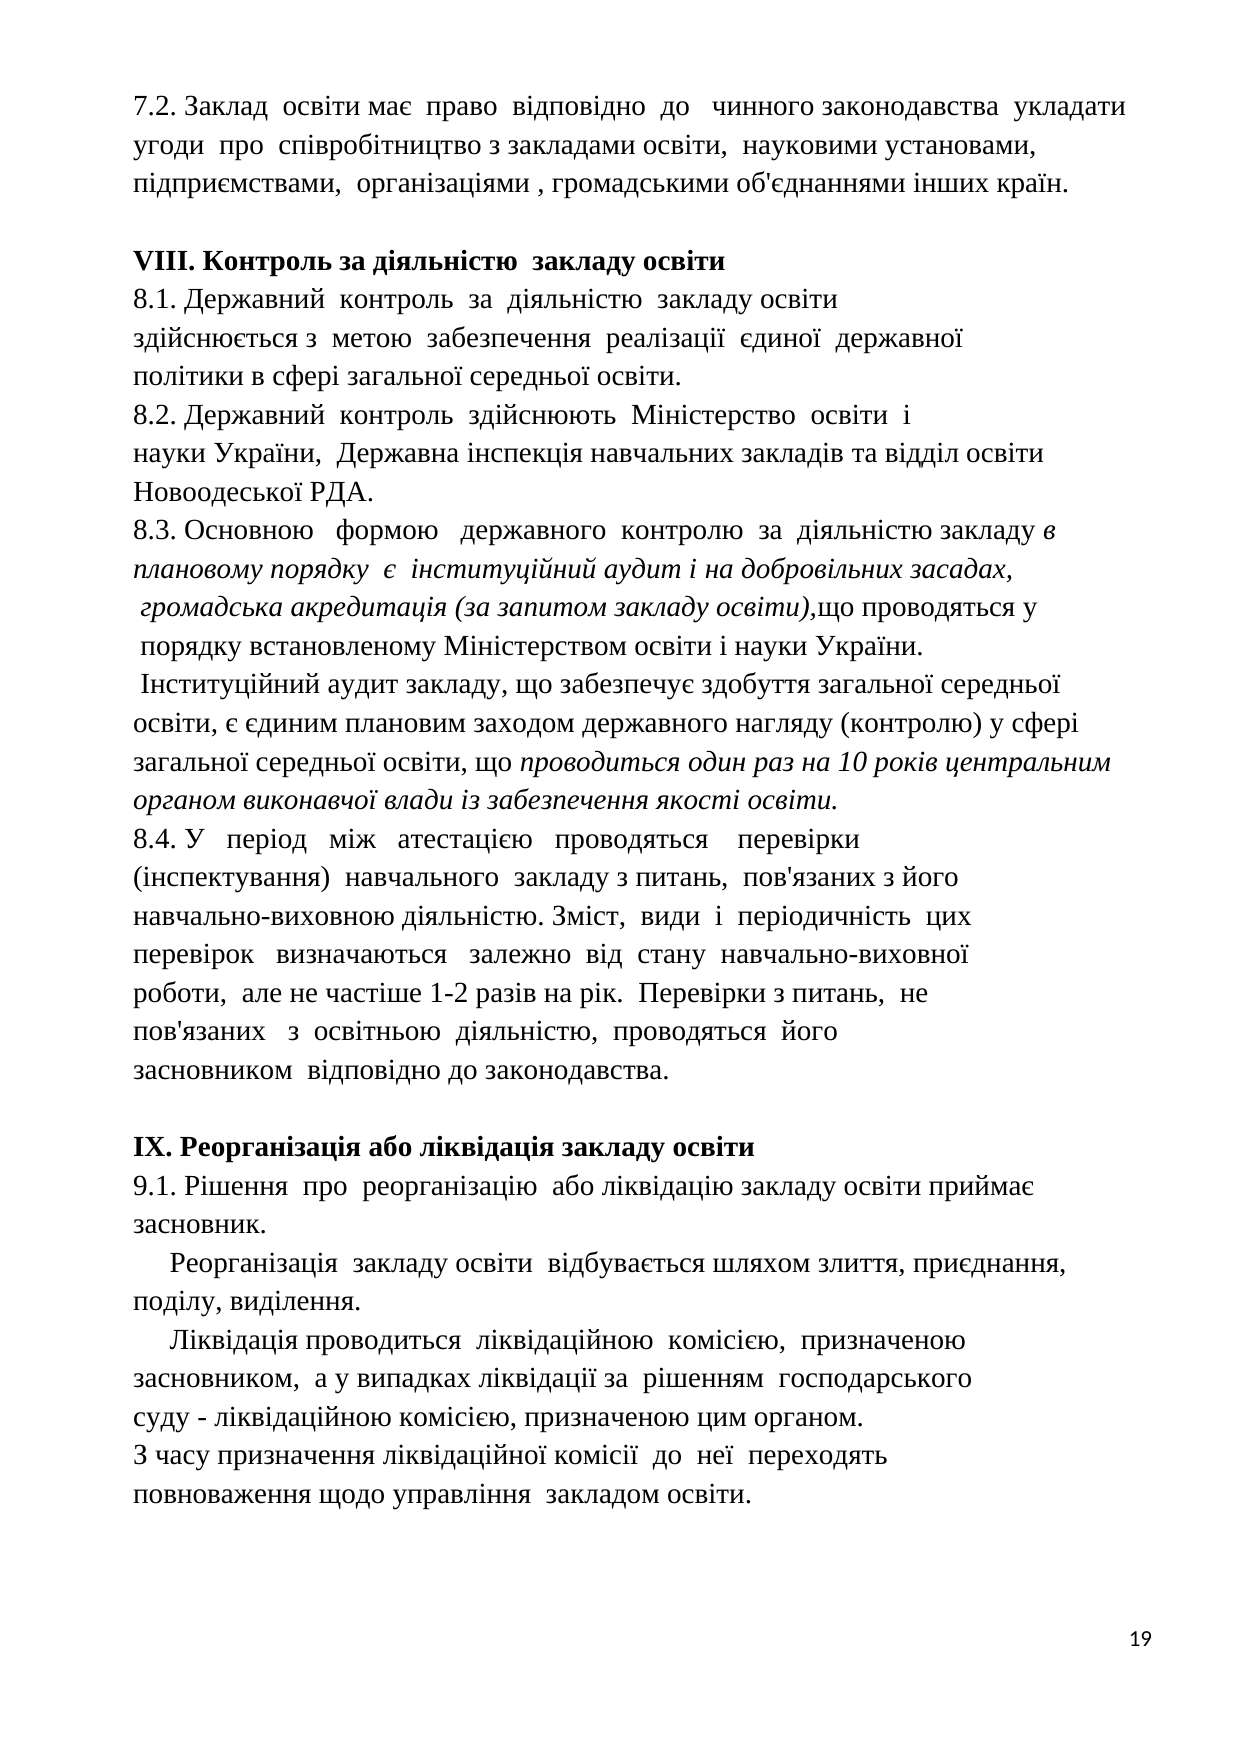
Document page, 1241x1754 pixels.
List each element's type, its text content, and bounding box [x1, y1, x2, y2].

text 9.1. Рішення про реорганізацію або ліквідацію закладу освіти приймає засновник. [133, 1168, 1152, 1240]
text Інституційний аудит закладу, що забезпечує здобуття загальної середньої освіти, є єдиним плановим заходом державного нагляду (контролю) у сфері загальної середньої освіти, що проводиться один раз на 10 років центральним органом виконавчої влади із забезпечення якості освіти. [133, 667, 1152, 816]
text Ліквідація проводиться ліквідаційною комісією, призначеною [133, 1322, 1152, 1355]
text Реорганізація закладу освіти відбувається шляхом злиття, приєднання, поділу, виділення. [133, 1245, 1152, 1317]
text повноваження щодо управління закладом освіти. [133, 1476, 1152, 1509]
text З часу призначення ліквідаційної комісії до неї переходять [133, 1437, 1152, 1471]
text 8.3. Основною формою державного контролю за діяльністю закладу в плановому порядку є інституційний аудит і на добровільних засадах, [133, 512, 1152, 584]
text VIII. Контроль за діяльністю закладу освіти [133, 243, 1152, 276]
text політики в сфері загальної середньої освіти. [133, 358, 1152, 392]
text перевірок визначаються залежно від стану навчально-виховної [133, 936, 1152, 970]
text навчально-виховною діяльністю. Зміст, види і періодичність цих [133, 898, 1152, 931]
text суду - ліквідаційною комісією, призначеною цим органом. [133, 1399, 1152, 1432]
text 8.4. У період між атестацією проводяться перевірки [133, 821, 1152, 854]
text громадська акредитація (за запитом закладу освіти),що проводяться у [133, 589, 1152, 623]
text засновником, а у випадках ліквідації за рішенням господарського [133, 1360, 1152, 1394]
text роботи, але не частіше 1-2 разів на рік. Перевірки з питань, не [133, 975, 1152, 1008]
text (інспектування) навчального закладу з питань, пов'язаних з його [133, 859, 1152, 893]
text науки України, Державна інспекція навчальних закладів та відділ освіти Новоодеської РДА. [133, 435, 1152, 507]
text IX. Реорганізація або ліквідація закладу освіти [133, 1129, 1152, 1163]
text порядку встановленому Міністерством освіти і науки України. [133, 628, 1152, 662]
text пов'язаних з освітньою діяльністю, проводяться його [133, 1013, 1152, 1047]
text здійснюється з метою забезпечення реалізації єдиної державної [133, 320, 1152, 353]
text 8.1. Державний контроль за діяльністю закладу освіти [133, 281, 1152, 315]
text 8.2. Державний контроль здійснюють Міністерство освіти і [133, 397, 1152, 430]
text засновником відповідно до законодавства. [133, 1052, 1152, 1086]
text 7.2. Заклад освіти має право відповідно до чинного законодавства укладати угоди про співробітництво з закладами освіти, науковими установами, підприємствами, організаціями , громадськими об'єднаннями інших країн. [133, 88, 1152, 199]
